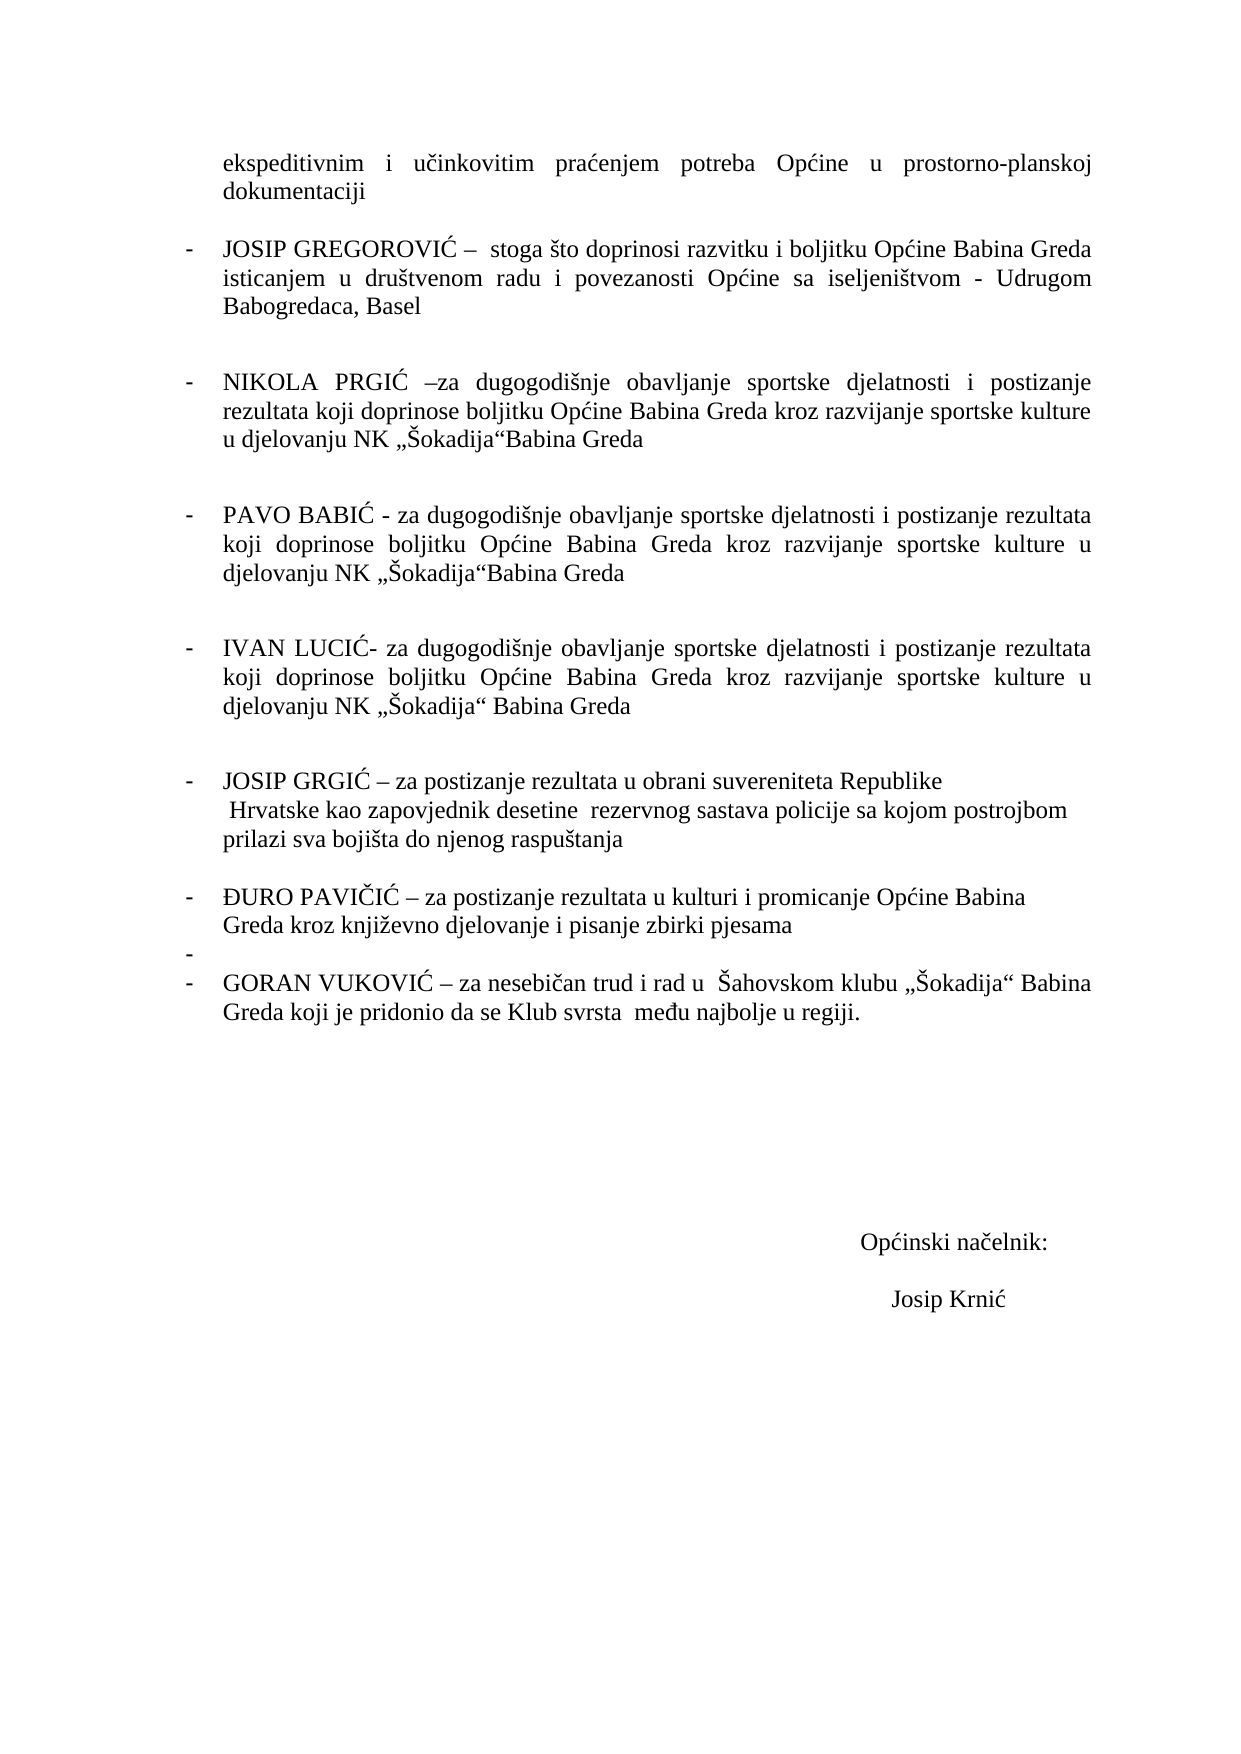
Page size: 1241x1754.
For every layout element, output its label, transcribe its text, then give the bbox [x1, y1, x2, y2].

list PAVO BABIĆ - za dugogodišnje obavljanje sportske djelatnosti i postizanje rezultata koji doprinose boljitku Općine Babina Greda kroz razvijanje sportske kulture u djelovanju NK „Šokadija“Babina Greda [185, 500, 1093, 586]
list JOSIP GRGIĆ – za postizanje rezultata u obrani suvereniteta Republike [185, 766, 1093, 795]
text Josip Krnić [148, 1284, 1093, 1313]
list NIKOLA PRGIĆ –za dugogodišnje obavljanje sportske djelatnosti i postizanje rezultata koji doprinose boljitku Općine Babina Greda kroz razvijanje sportske kulture u djelovanju NK „Šokadija“Babina Greda [185, 367, 1093, 453]
list JOSIP GREGOROVIĆ – stoga što doprinosi razvitku i boljitku Općine Babina Greda isticanjem u društvenom radu i povezanosti Općine sa iseljeništvom - Udrugom Babogredaca, Basel [185, 234, 1093, 320]
list IVAN LUCIĆ- za dugogodišnje obavljanje sportske djelatnosti i postizanje rezultata koji doprinose boljitku Općine Babina Greda kroz razvijanje sportske kulture u djelovanju NK „Šokadija“ Babina Greda [185, 633, 1093, 719]
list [185, 148, 1093, 205]
text Općinski načelnik: [148, 1227, 1093, 1255]
text Hrvatske kao zapovjednik desetine rezervnog sastava policije sa kojom postrojbom prilazi sva bojišta do njenog raspuštanja [223, 795, 1093, 853]
list GORAN VUKOVIĆ – za nesebičan trud i rad u Šahovskom klubu „Šokadija“ Babina Greda koji je pridonio da se Klub svrsta među najbolje u regiji. [185, 968, 1093, 1025]
list ĐURO PAVIČIĆ – za postizanje rezultata u kulturi i promicanje Općine Babina Greda kroz književno djelovanje i pisanje zbirki pjesama [185, 881, 1093, 939]
